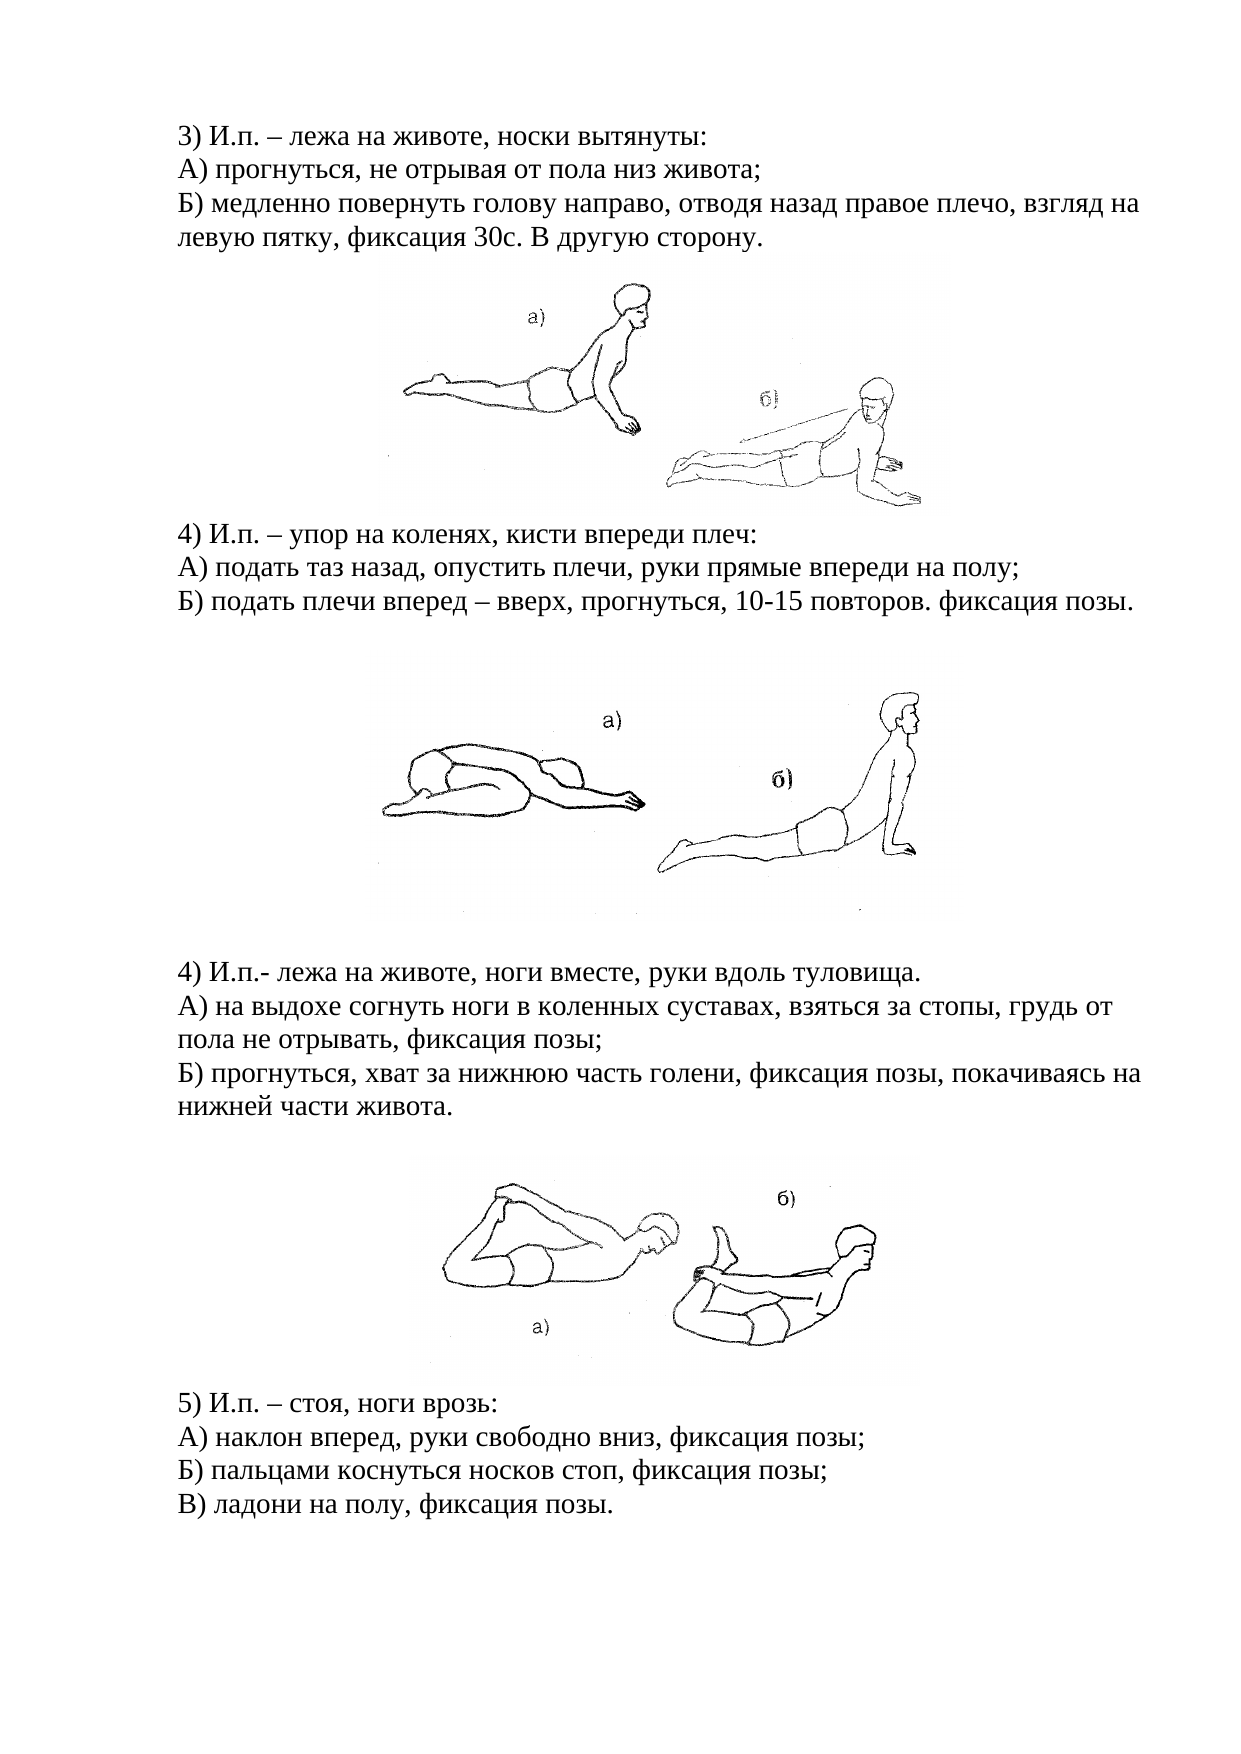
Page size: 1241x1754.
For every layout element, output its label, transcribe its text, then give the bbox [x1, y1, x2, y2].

text А) на выдохе согнуть ноги в коленных суставах, взяться за стопы, грудь от пола не отрывать, фиксация позы; [177, 988, 1152, 1055]
picture [409, 1155, 920, 1386]
text А) подать таз назад, опустить плечи, руки прямые впереди на полу; [177, 549, 1152, 583]
text Б) подать плечи вперед – вверх, прогнуться, 10-15 повторов. фиксация позы. [177, 583, 1152, 616]
text А) наклон вперед, руки свободно вниз, фиксация позы; [177, 1419, 1152, 1452]
text Б) медленно повернуть голову направо, отводя назад правое плечо, взгляд на левую пятку, фиксация 30с. В другую сторону. [177, 185, 1152, 252]
text 5) И.п. – стоя, ноги врозь: [177, 1385, 1152, 1419]
text Б) прогнуться, хват за нижнюю часть голени, фиксация позы, покачиваясь на нижней части живота. [177, 1055, 1152, 1122]
text 4) И.п. – упор на коленях, кисти впереди плеч: [177, 516, 1152, 549]
picture [364, 650, 965, 921]
picture [377, 252, 952, 516]
text 4) И.п.- лежа на животе, ноги вместе, руки вдоль туловища. [177, 954, 1152, 988]
text В) ладони на полу, фиксация позы. [177, 1486, 1152, 1519]
text Б) пальцами коснуться носков стоп, фиксация позы; [177, 1452, 1152, 1486]
text 3) И.п. – лежа на животе, носки вытянуты: [177, 118, 1152, 152]
text А) прогнуться, не отрывая от пола низ живота; [177, 152, 1152, 185]
